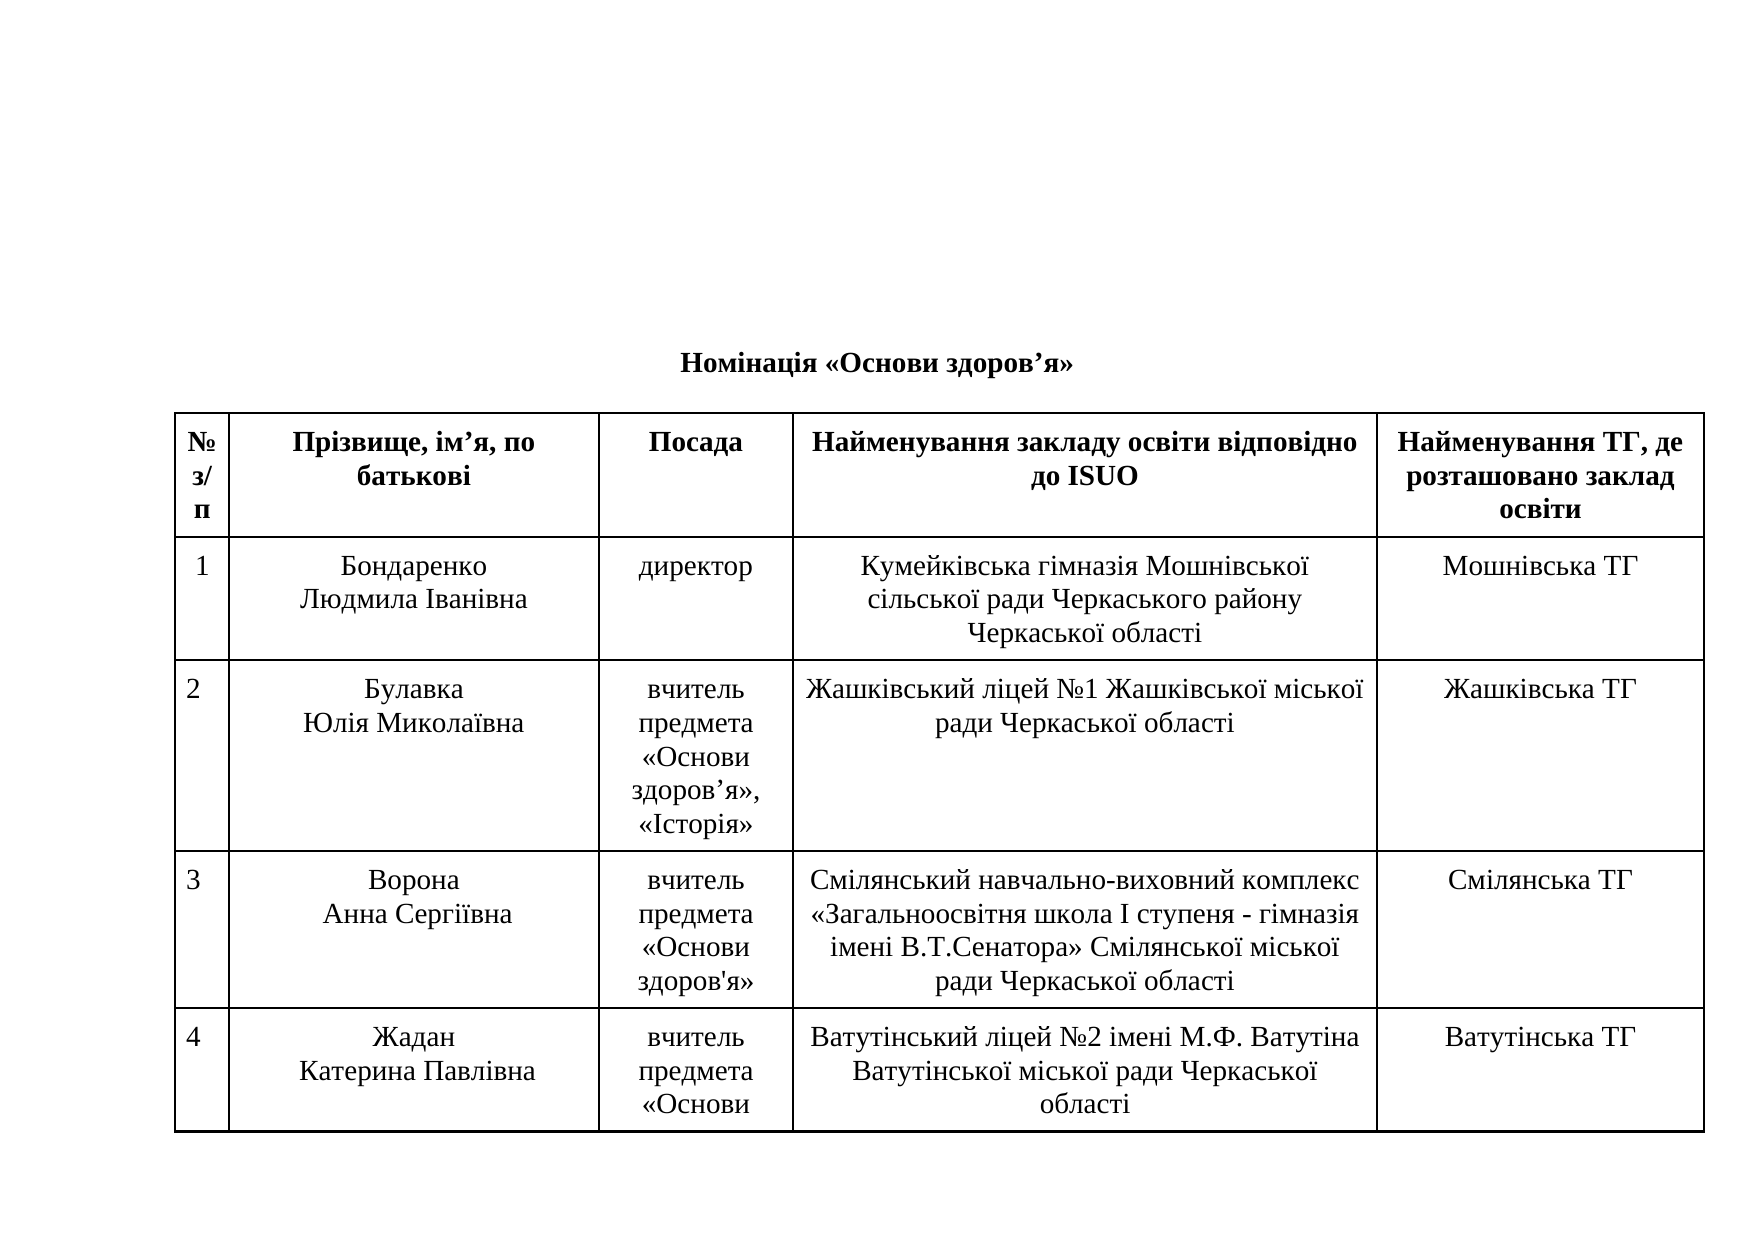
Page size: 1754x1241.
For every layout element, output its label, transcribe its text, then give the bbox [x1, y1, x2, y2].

table_header № з/п [176, 414, 228, 536]
table_cell Мошнівська ТГ [1378, 538, 1703, 659]
table_cell Булавка Юлія Миколаївна [230, 661, 598, 850]
table_cell Жашківський ліцей №1 Жашківської міської ради Черкаської області [794, 661, 1376, 850]
table_cell Кумейківська гімназія Мошнівської сільської ради Черкаського району Черкаської області [794, 538, 1376, 659]
table_cell Смілянська ТГ [1378, 852, 1703, 1007]
table_header Найменування закладу освіти відповідно до ISUO [794, 414, 1376, 536]
table_cell директор [600, 538, 792, 659]
table_cell Ворона Анна Сергіївна [230, 852, 598, 1007]
table_cell Жашківська ТГ [1378, 661, 1703, 850]
text Номінація «Основи здоров’я» [118, 345, 1636, 378]
table_header Посада [600, 414, 792, 536]
table_cell вчитель предмета «Основи здоров’я», «Історія» [600, 661, 792, 850]
table_cell Бондаренко Людмила Іванівна [230, 538, 598, 659]
table_cell 4 [176, 1009, 228, 1130]
table_cell Ватутінська ТГ [1378, 1009, 1703, 1130]
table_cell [794, 1009, 1376, 1130]
table_cell вчитель предмета «Основи здоров'я» [600, 852, 792, 1007]
table_cell 1 [176, 538, 228, 659]
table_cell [230, 1009, 598, 1130]
table_cell 3 [176, 852, 228, 1007]
table_cell Смілянський навчально-виховний комплекс «Загальноосвітня школа І ступеня - гімназія імені В.Т.Сенатора» Смілянської міської ради Черкаської області [794, 852, 1376, 1007]
table_header Прізвище, ім’я, по батькові [230, 414, 598, 536]
table_header Найменування ТГ, де розташовано заклад освіти [1378, 414, 1703, 536]
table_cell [600, 1009, 792, 1130]
table_cell 2 [176, 661, 228, 850]
